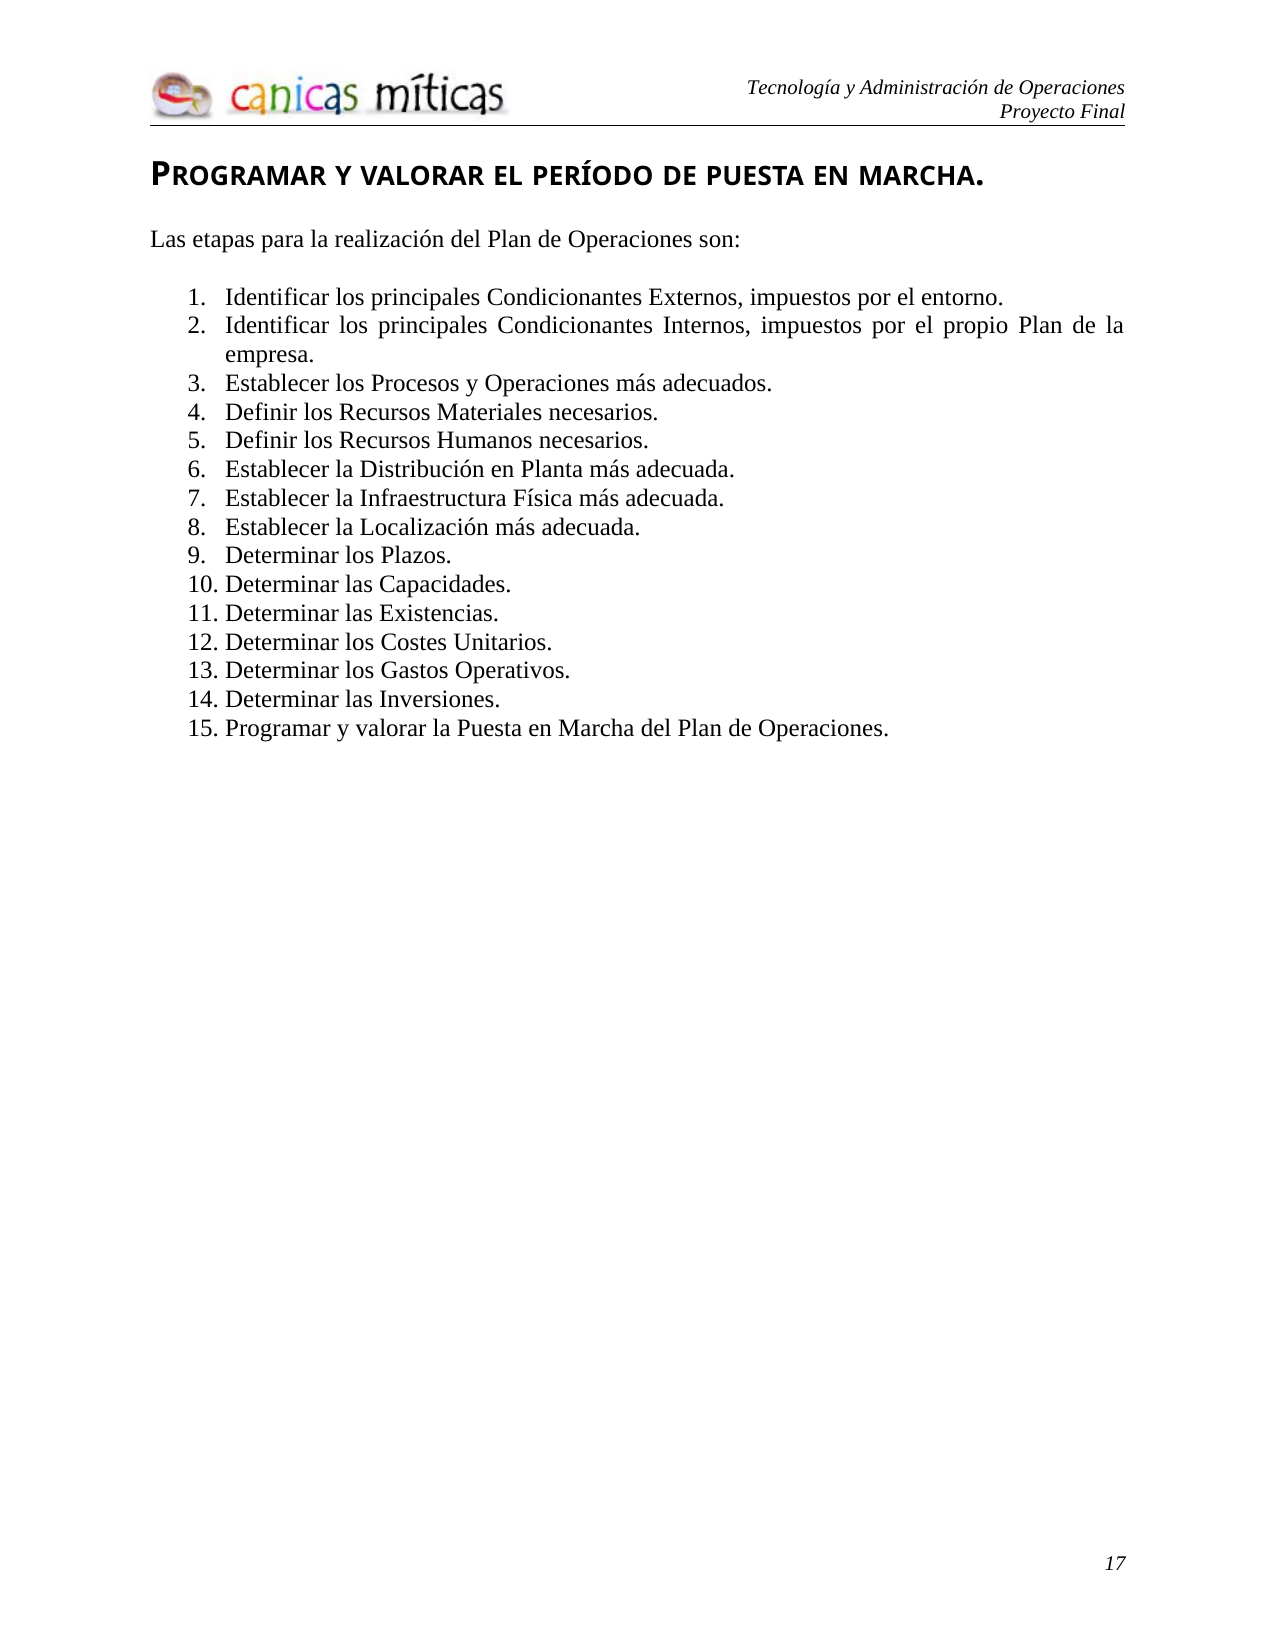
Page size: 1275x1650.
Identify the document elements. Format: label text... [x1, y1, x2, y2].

list Determinar los Costes Unitarios. [187, 627, 1125, 655]
list Determinar las Existencias. [187, 598, 1125, 627]
list Determinar las Capacidades. [187, 569, 1125, 598]
list Determinar los Gastos Operativos. [187, 655, 1125, 684]
list Definir los Recursos Humanos necesarios. [187, 425, 1125, 454]
text Las etapas para la realización del Plan de Operaciones son: [150, 224, 1125, 253]
list Determinar los Plazos. [187, 540, 1125, 569]
list Establecer los Procesos y Operaciones más adecuados. [187, 368, 1125, 397]
list Programar y valorar en Marcha del Plan de Operaciones. [187, 713, 1125, 742]
picture [131, 56, 526, 139]
list Establecer más adecuada. [187, 512, 1125, 540]
list Establecer en Planta más adecuada. [187, 454, 1125, 483]
list Identificar los principales Condicionantes Externos, impuestos por el entorno. [187, 282, 1125, 310]
list Definir los Recursos Materiales necesarios. [187, 397, 1125, 425]
list Determinar las Inversiones. [187, 684, 1125, 713]
list Identificar los principales Condicionantes Internos, impuestos por el propio Plan de la empresa. [187, 310, 1125, 368]
list Establecer más adecuada. [187, 483, 1125, 512]
subtitle Programar y valorar el período de puesta en marcha. [150, 150, 1125, 195]
